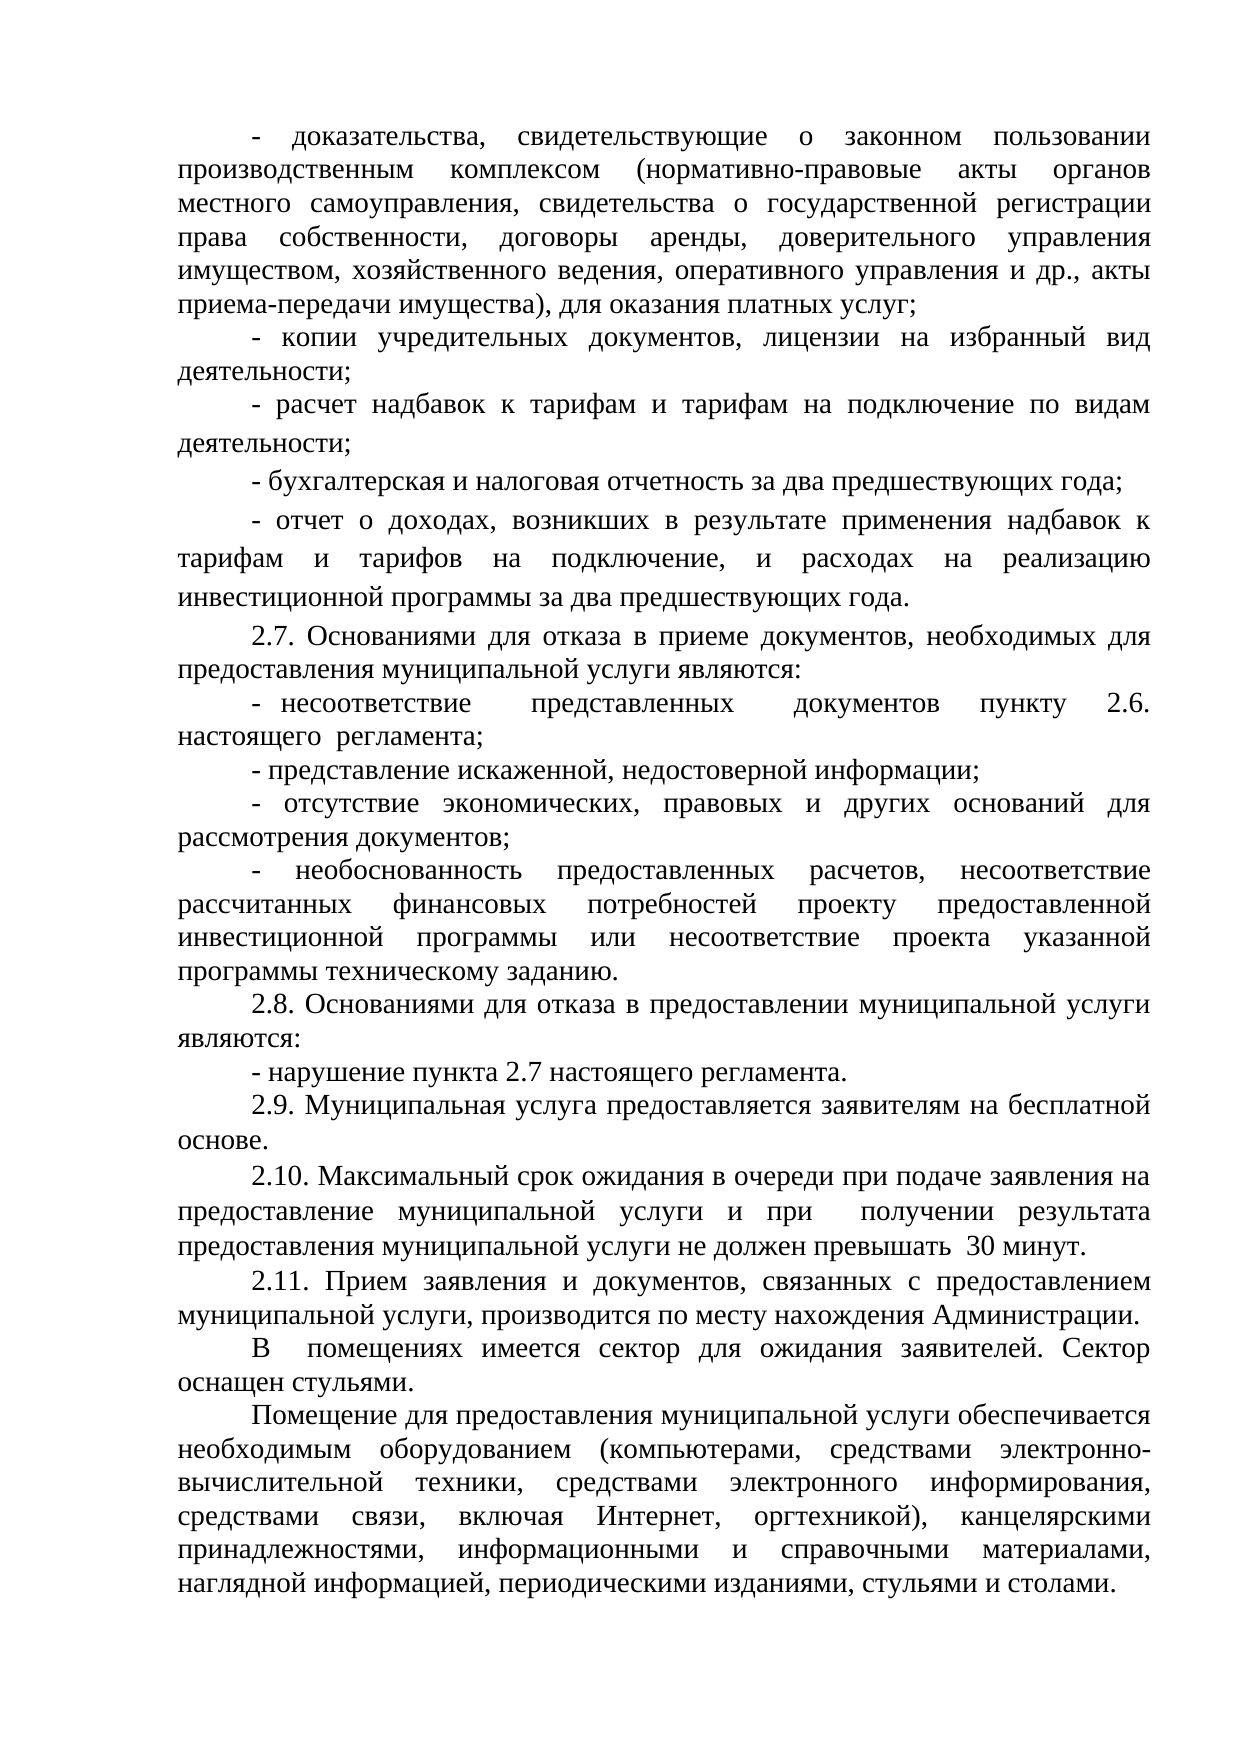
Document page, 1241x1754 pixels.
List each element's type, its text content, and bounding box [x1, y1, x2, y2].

text - копии учредительных документов, лицензии на избранный вид деятельности; [177, 319, 1152, 386]
text - бухгалтерская и налоговая отчетность за два предшествующих года; [177, 463, 1152, 497]
text - отчет о доходах, возникших в результате применения надбавок к тарифам и тарифов на подключение, и расходах на реализацию инвестиционной программы за два предшествующих года. [177, 502, 1152, 613]
text 2.10. Максимальный срок ожидания в очереди при подаче заявления на предоставление муниципальной услуги и при получении результата предоставления муниципальной услуги не должен превышать 30 минут. [177, 1158, 1152, 1262]
text 2.11. Прием заявления и документов, связанных с предоставлением муниципальной услуги, производится по месту нахождения Администрации. [177, 1263, 1152, 1330]
text Помещение для предоставления муниципальной услуги обеспечивается необходимым оборудованием (компьютерами, средствами электронно-вычислительной техники, средствами электронного информирования, средствами связи, включая Интернет, оргтехникой), канцелярскими принадлежностями, информационными и справочными материалами, наглядной информацией, периодическими изданиями, стульями и столами. [177, 1397, 1152, 1599]
text - необоснованность предоставленных расчетов, несоответствие рассчитанных финансовых потребностей проекту предоставленной инвестиционной программы или несоответствие проекта указанной программы техническому заданию. [177, 852, 1152, 987]
text - несоответствие представленных документов пункту 2.6. настоящего регламента; [177, 685, 1152, 752]
text 2.8. Основаниями для отказа в предоставлении муниципальной услуги являются: [177, 987, 1152, 1054]
text - нарушение пункта 2.7 настоящего регламента. [177, 1054, 1152, 1087]
text - доказательства, свидетельствующие о законном пользовании производственным комплексом (нормативно-правовые акты органов местного самоуправления, свидетельства о государственной регистрации права собственности, договоры аренды, доверительного управления имуществом, хозяйственного ведения, оперативного управления и др., акты приема-передачи имущества), для оказания платных услуг; [177, 118, 1152, 319]
text В помещениях имеется сектор для ожидания заявителей. Сектор оснащен стульями. [177, 1330, 1152, 1397]
text - отсутствие экономических, правовых и других оснований для рассмотрения документов; [177, 785, 1152, 852]
text - представление искаженной, недостоверной информации; [177, 752, 1152, 785]
text 2.9. Муниципальная услуга предоставляется заявителям на бесплатной основе. [177, 1087, 1152, 1156]
text 2.7. Основаниями для отказа в приеме документов, необходимых для предоставления муниципальной услуги являются: [177, 618, 1152, 685]
text - расчет надбавок к тарифам и тарифам на подключение по видам деятельности; [177, 386, 1152, 458]
